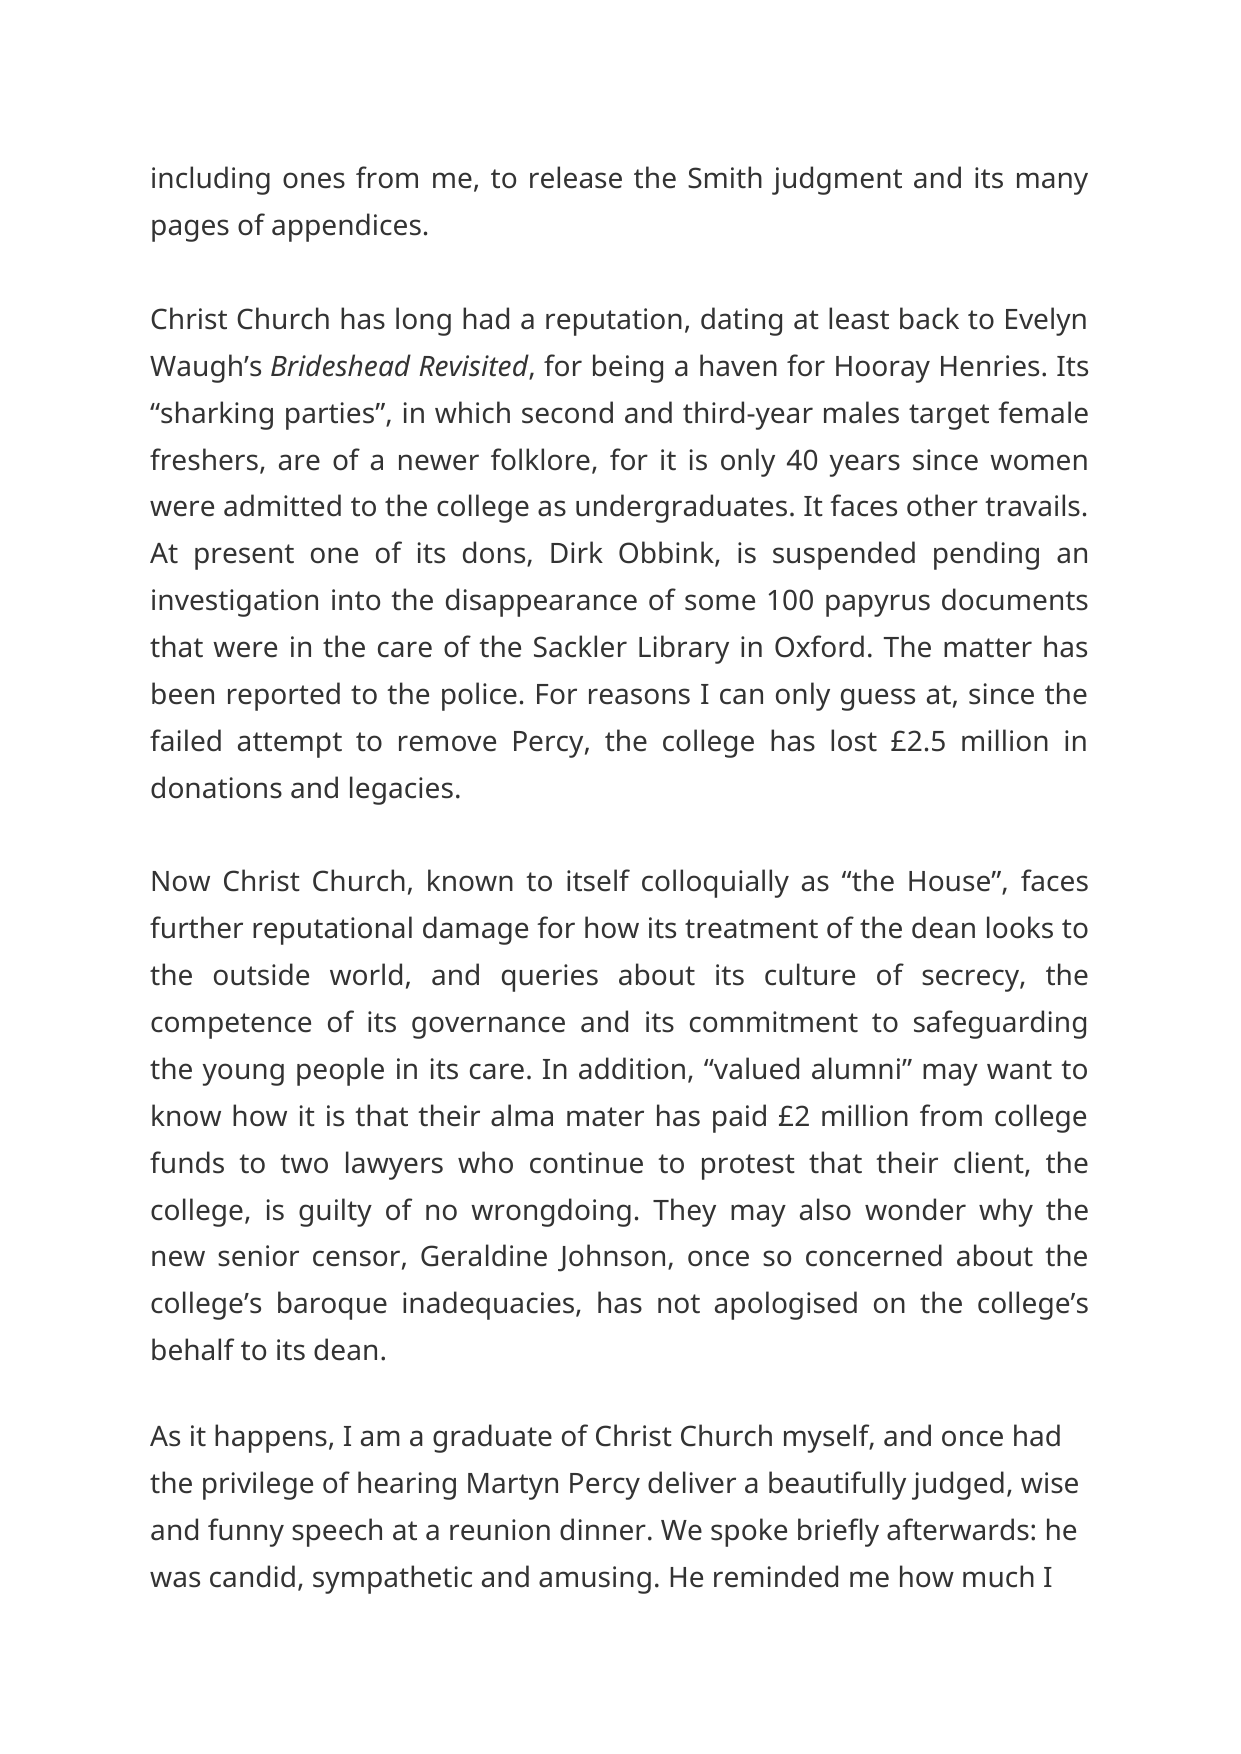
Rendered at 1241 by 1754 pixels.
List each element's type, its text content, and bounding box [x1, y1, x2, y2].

text Now Christ Church, known to itself colloquially as “the House”, faces further reputational damage for how its treatment of the dean looks to the outside world, and queries about its culture of secrecy, the competence of its governance and its commitment to safeguarding the young people in its care. In addition, “valued alumni” may want to know how it is that their alma mater has paid £2 million from college funds to two lawyers who continue to protest that their client, the college, is guilty of no wrongdoing. They may also wonder why the new senior censor, Geraldine Johnson, once so concerned about the college’s baroque inadequacies, has not apologised on the college’s behalf to its dean. [150, 853, 1090, 1369]
text Christ Church has long had a reputation, dating at least back to Evelyn Waugh’s Brideshead Revisited, for being a haven for Hooray Henries. Its “sharking parties”, in which second and third-year males target female freshers, are of a newer folklore, for it is only 40 years since women were admitted to the college as undergraduates. It faces other travails. At present one of its dons, Dirk Obbink, is suspended pending an investigation into the disappearance of some 100 papyrus documents that were in the care of the Sackler Library in Oxford. The matter has been reported to the police. For reasons I can only guess at, since the failed attempt to remove Percy, the college has lost £2.5 million in donations and legacies. [150, 291, 1090, 806]
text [150, 1408, 1090, 1595]
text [150, 150, 1090, 244]
